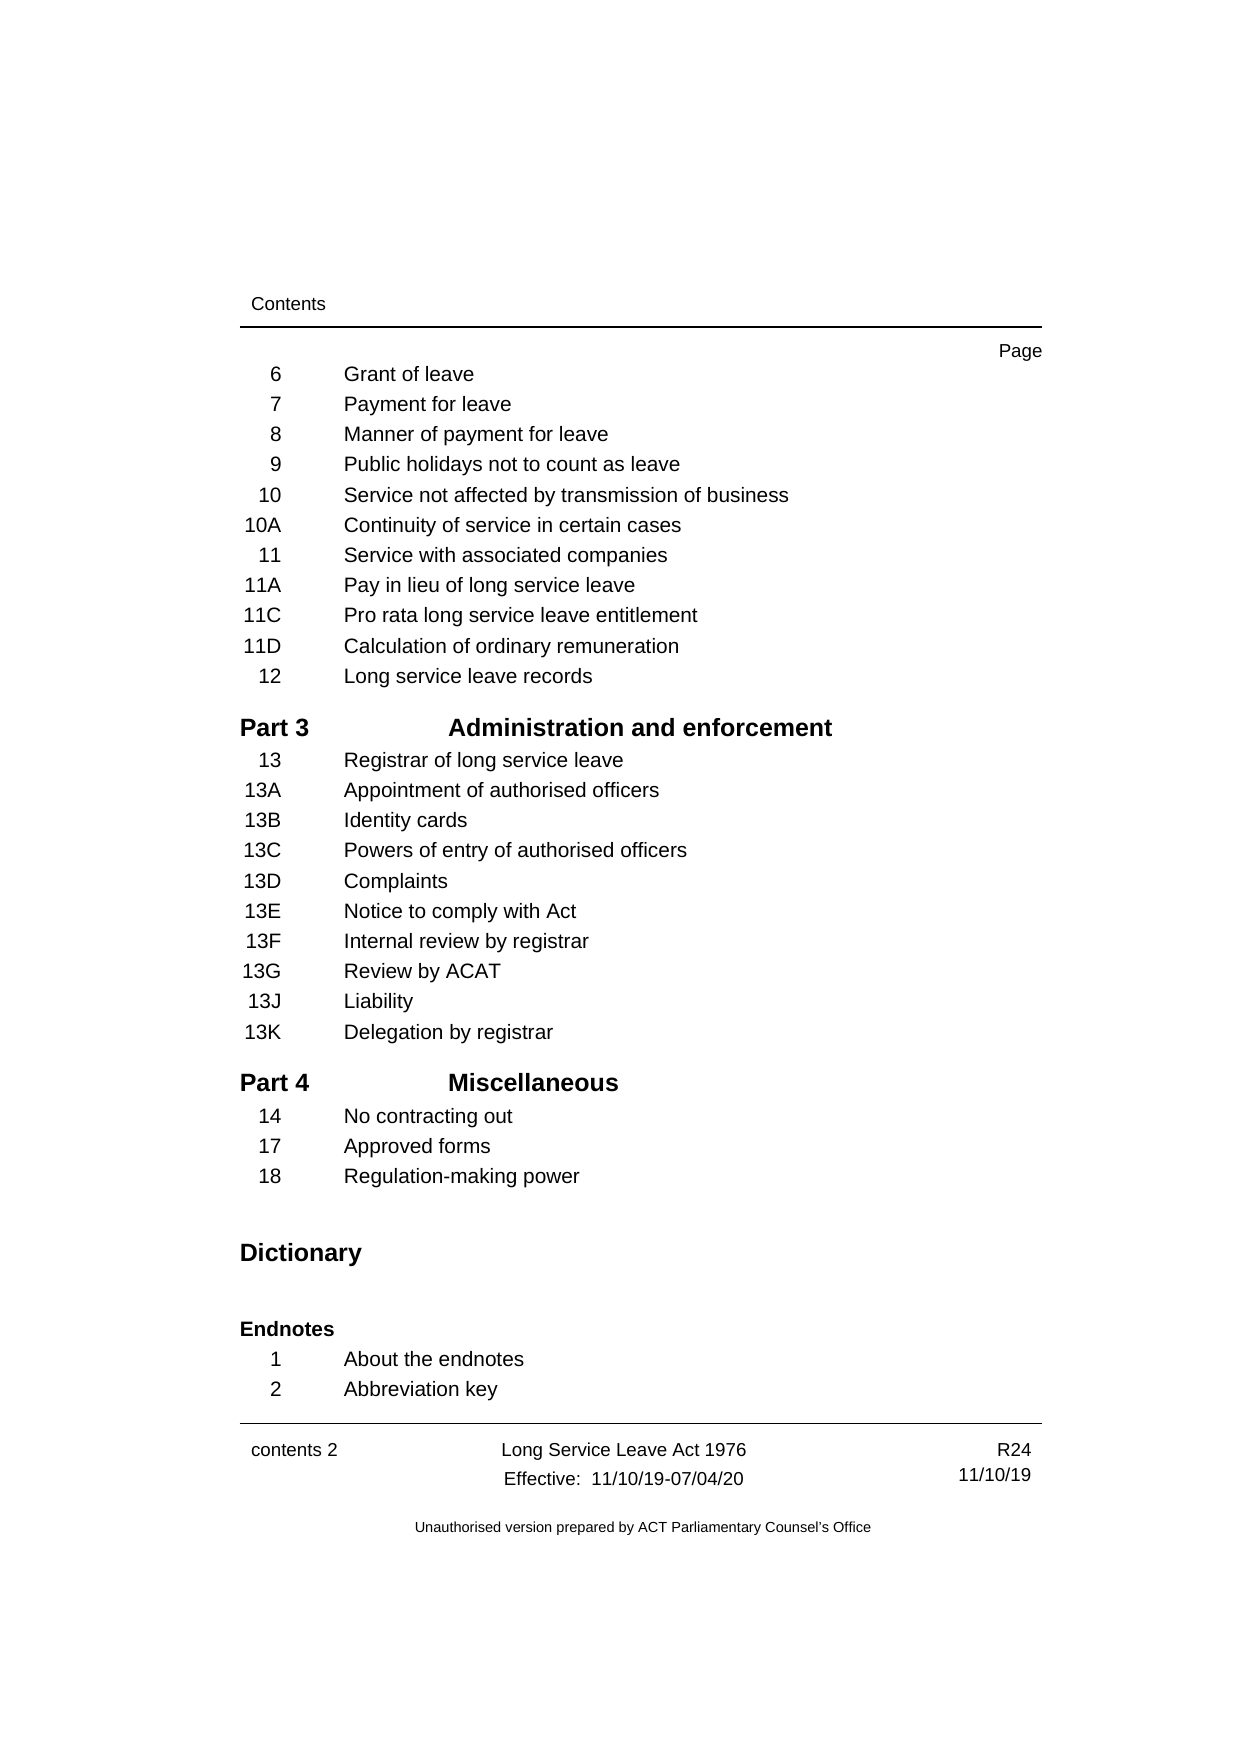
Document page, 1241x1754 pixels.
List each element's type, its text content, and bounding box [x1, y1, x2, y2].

text 13D Complaints 19 [239, 868, 996, 892]
text 13 Registrar of long service leave 17 [239, 748, 996, 772]
text 11D Calculation of ordinary remuneration 14 [239, 633, 996, 657]
text Part 4 Miscellaneous 23 [239, 1068, 996, 1097]
text 13E Notice to comply with Act 20 [239, 899, 996, 923]
text 11A Pay in lieu of long service leave 12 [239, 573, 996, 597]
text 7 Payment for leave 9 [239, 392, 996, 416]
text 14 No contracting out 23 [239, 1103, 996, 1127]
text 13A Appointment of authorised officers 17 [239, 778, 996, 802]
text 11 Service with associated companies 12 [239, 543, 996, 567]
text Dictionary 24 [239, 1238, 996, 1267]
text 2 Abbreviation key 27 [239, 1377, 996, 1401]
text Part 3 Administration and enforcement 17 [239, 713, 996, 741]
text 13B Identity cards 18 [239, 808, 996, 832]
text 1 About the endnotes 27 [239, 1347, 996, 1371]
text 18 Regulation-making power 23 [239, 1164, 996, 1188]
text 10 Service not affected by transmission of business 11 [239, 482, 996, 506]
text 17 Approved forms 23 [239, 1134, 996, 1158]
text 13C Powers of entry of authorised officers 18 [239, 838, 996, 862]
text 11C Pro rata long service leave entitlement 13 [239, 603, 996, 627]
text 8 Manner of payment for leave 9 [239, 422, 996, 446]
text 13K Delegation by registrar 22 [239, 1019, 996, 1043]
text 9 Public holidays not to count as leave 11 [239, 452, 996, 476]
text 10A Continuity of service in certain cases 11 [239, 513, 996, 537]
text 13J Liability 21 [239, 989, 996, 1013]
text Endnotes 27 [239, 1317, 996, 1341]
text 6 Grant of leave 8 [239, 362, 996, 386]
text 13G Review by ACAT 21 [239, 959, 996, 983]
text 13F Internal review by registrar 20 [239, 929, 996, 953]
text 12 Long service leave records 15 [239, 664, 996, 688]
